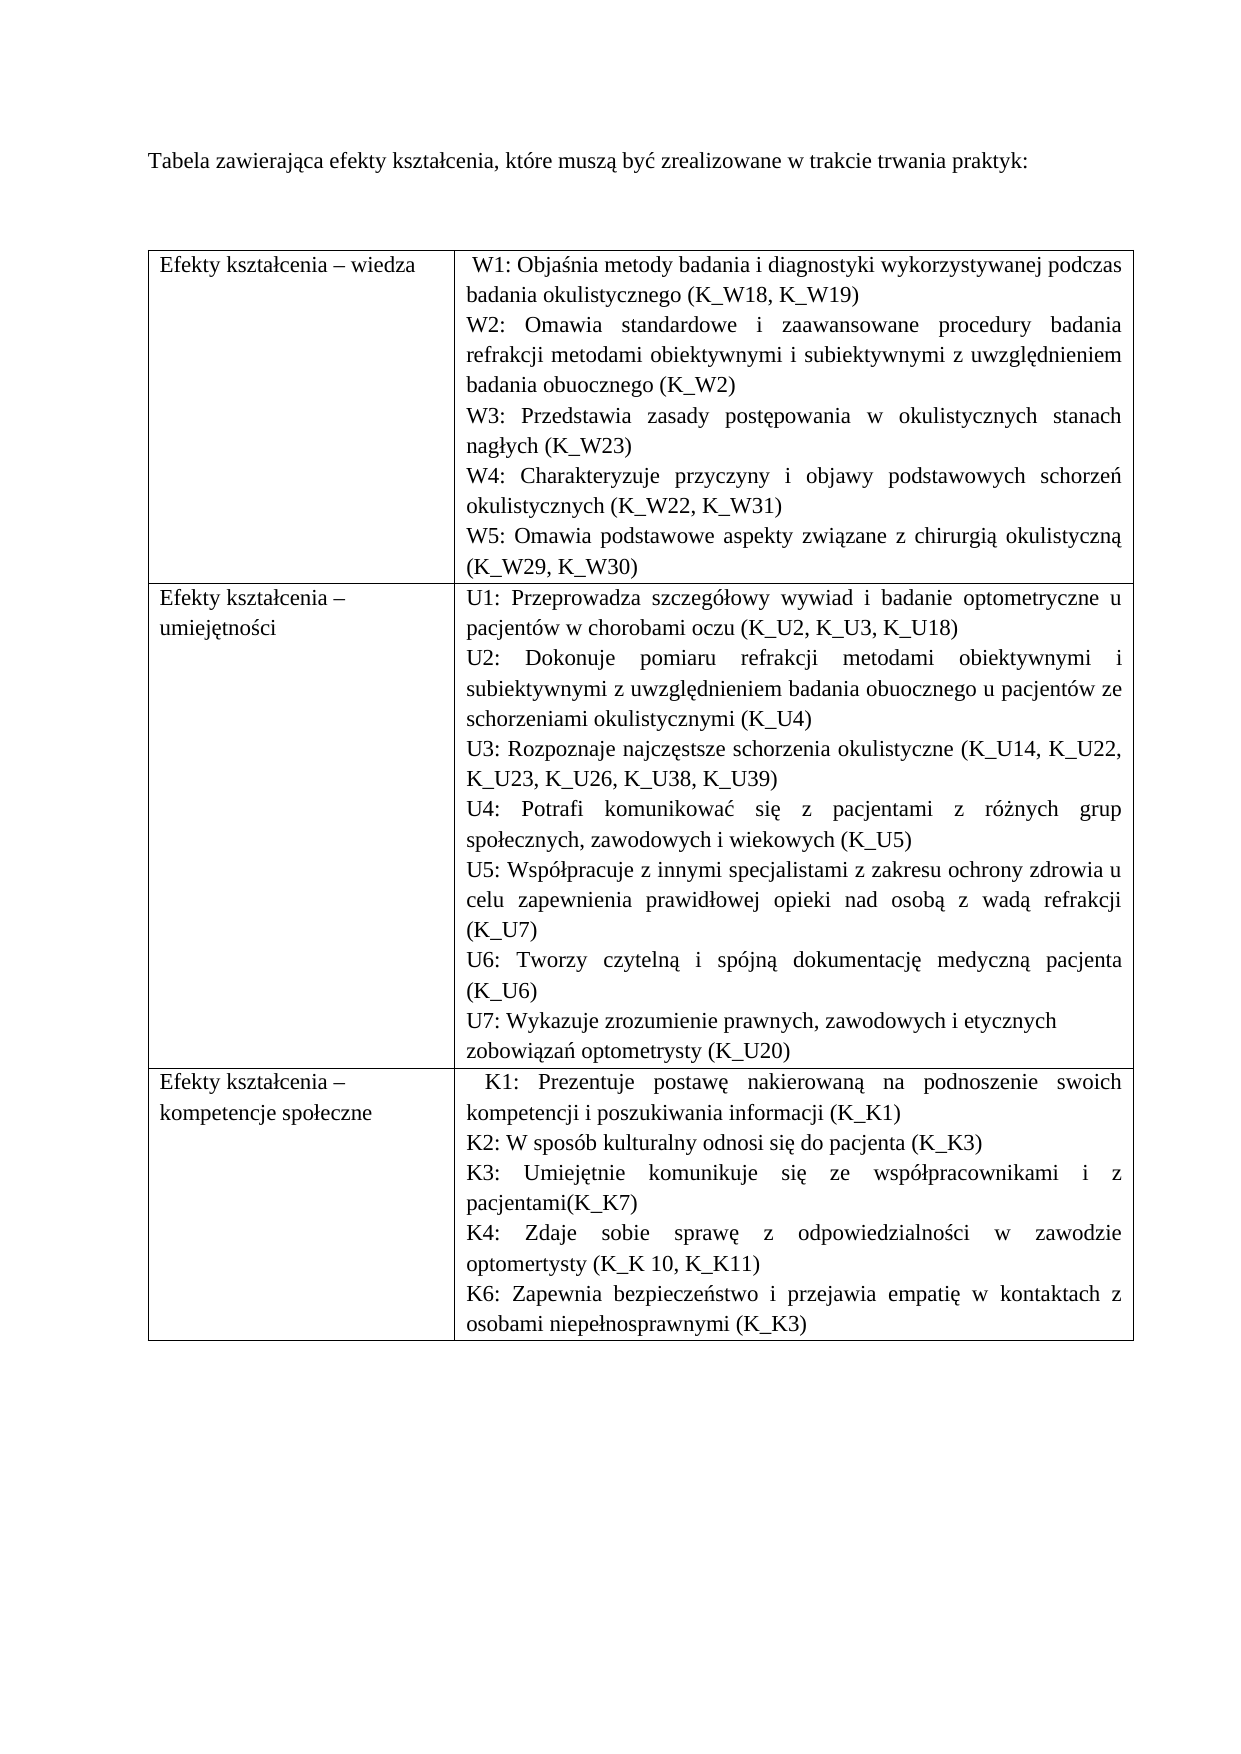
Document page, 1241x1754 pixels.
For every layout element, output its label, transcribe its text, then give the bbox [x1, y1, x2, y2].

table_cell U1: Przeprowadza szczegółowy wywiad i badanie optometryczne u pacjentów w chorobami oczu (K_U2, K_U3, K_U18) U2: Dokonuje pomiaru refrakcji metodami obiektywnymi i subiektywnymi z uwzględnieniem badania obuocznego u pacjentów ze schorzeniami okulistycznymi (K_U4) U3: Rozpoznaje najczęstsze schorzenia okulistyczne (K_U14, K_U22, K_U23, K_U26, K_U38, K_U39) U4: Potrafi komunikować się z pacjentami z różnych grup społecznych, zawodowych i wiekowych (K_U5) U5: Współpracuje z innymi specjalistami z zakresu ochrony zdrowia u celu zapewnienia prawidłowej opieki nad osobą z wadą refrakcji (K_U7) U6: Tworzy czytelną i spójną dokumentację medyczną pacjenta (K_U6) U7: Wykazuje zrozumienie prawnych, zawodowych i etycznych zobowiązań optometrysty (K_U20) [455, 584, 1133, 1067]
table_header W1: Objaśnia metody badania i diagnostyki wykorzystywanej podczas badania okulistycznego (K_W18, K_W19) W2: Omawia standardowe i zaawansowane procedury badania refrakcji metodami obiektywnymi i subiektywnymi z uwzględnieniem badania obuocznego (K_W2) W3: Przedstawia zasady postępowania w okulistycznych stanach nagłych (K_W23) W4: Charakteryzuje przyczyny i objawy podstawowych schorzeń okulistycznych (K_W22, K_W31) W5: Omawia podstawowe aspekty związane z chirurgią okulistyczną (K_W29, K_W30) [455, 251, 1133, 583]
table_cell K1: Prezentuje postawę nakierowaną na podnoszenie swoich kompetencji i poszukiwania informacji (K_K1) K2: W sposób kulturalny odnosi się do pacjenta (K_K3) K3: Umiejętnie komunikuje się ze współpracownikami i z pacjentami(K_K7) K4: Zdaje sobie sprawę z odpowiedzialności w zawodzie optomertysty (K_K 10, K_K11) K6: Zapewnia bezpieczeństwo i przejawia empatię w kontaktach z osobami niepełnosprawnymi (K_K3) [455, 1069, 1133, 1340]
text Tabela zawierająca efekty kształcenia, które muszą być zrealizowane w trakcie trwania praktyk: [148, 148, 1063, 174]
table_cell Efekty kształcenia – kompetencje społeczne [149, 1069, 454, 1340]
table_header Efekty kształcenia – wiedza [149, 251, 454, 583]
table_cell Efekty kształcenia – umiejętności [149, 584, 454, 1067]
